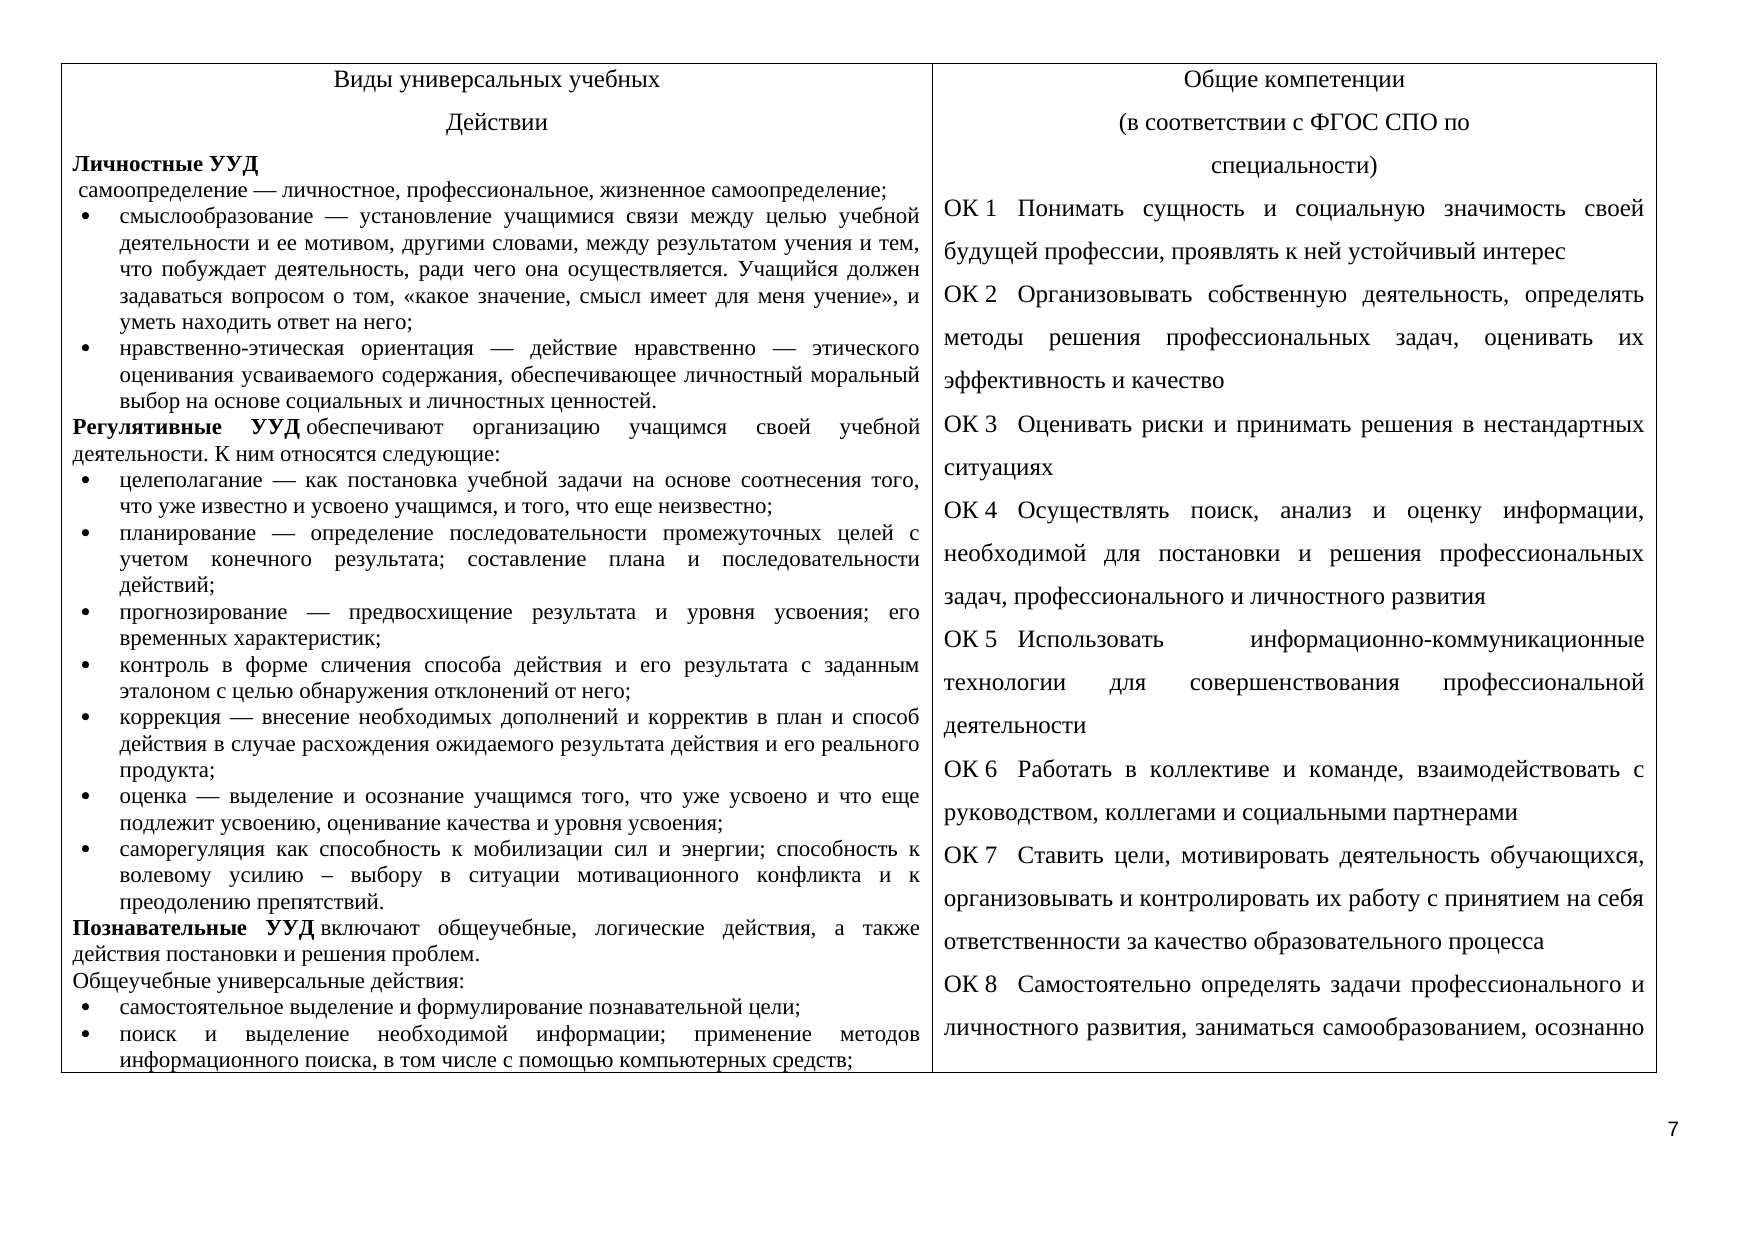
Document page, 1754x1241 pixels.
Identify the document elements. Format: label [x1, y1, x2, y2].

table_header [62, 64, 932, 1072]
table_header [933, 64, 1656, 1072]
